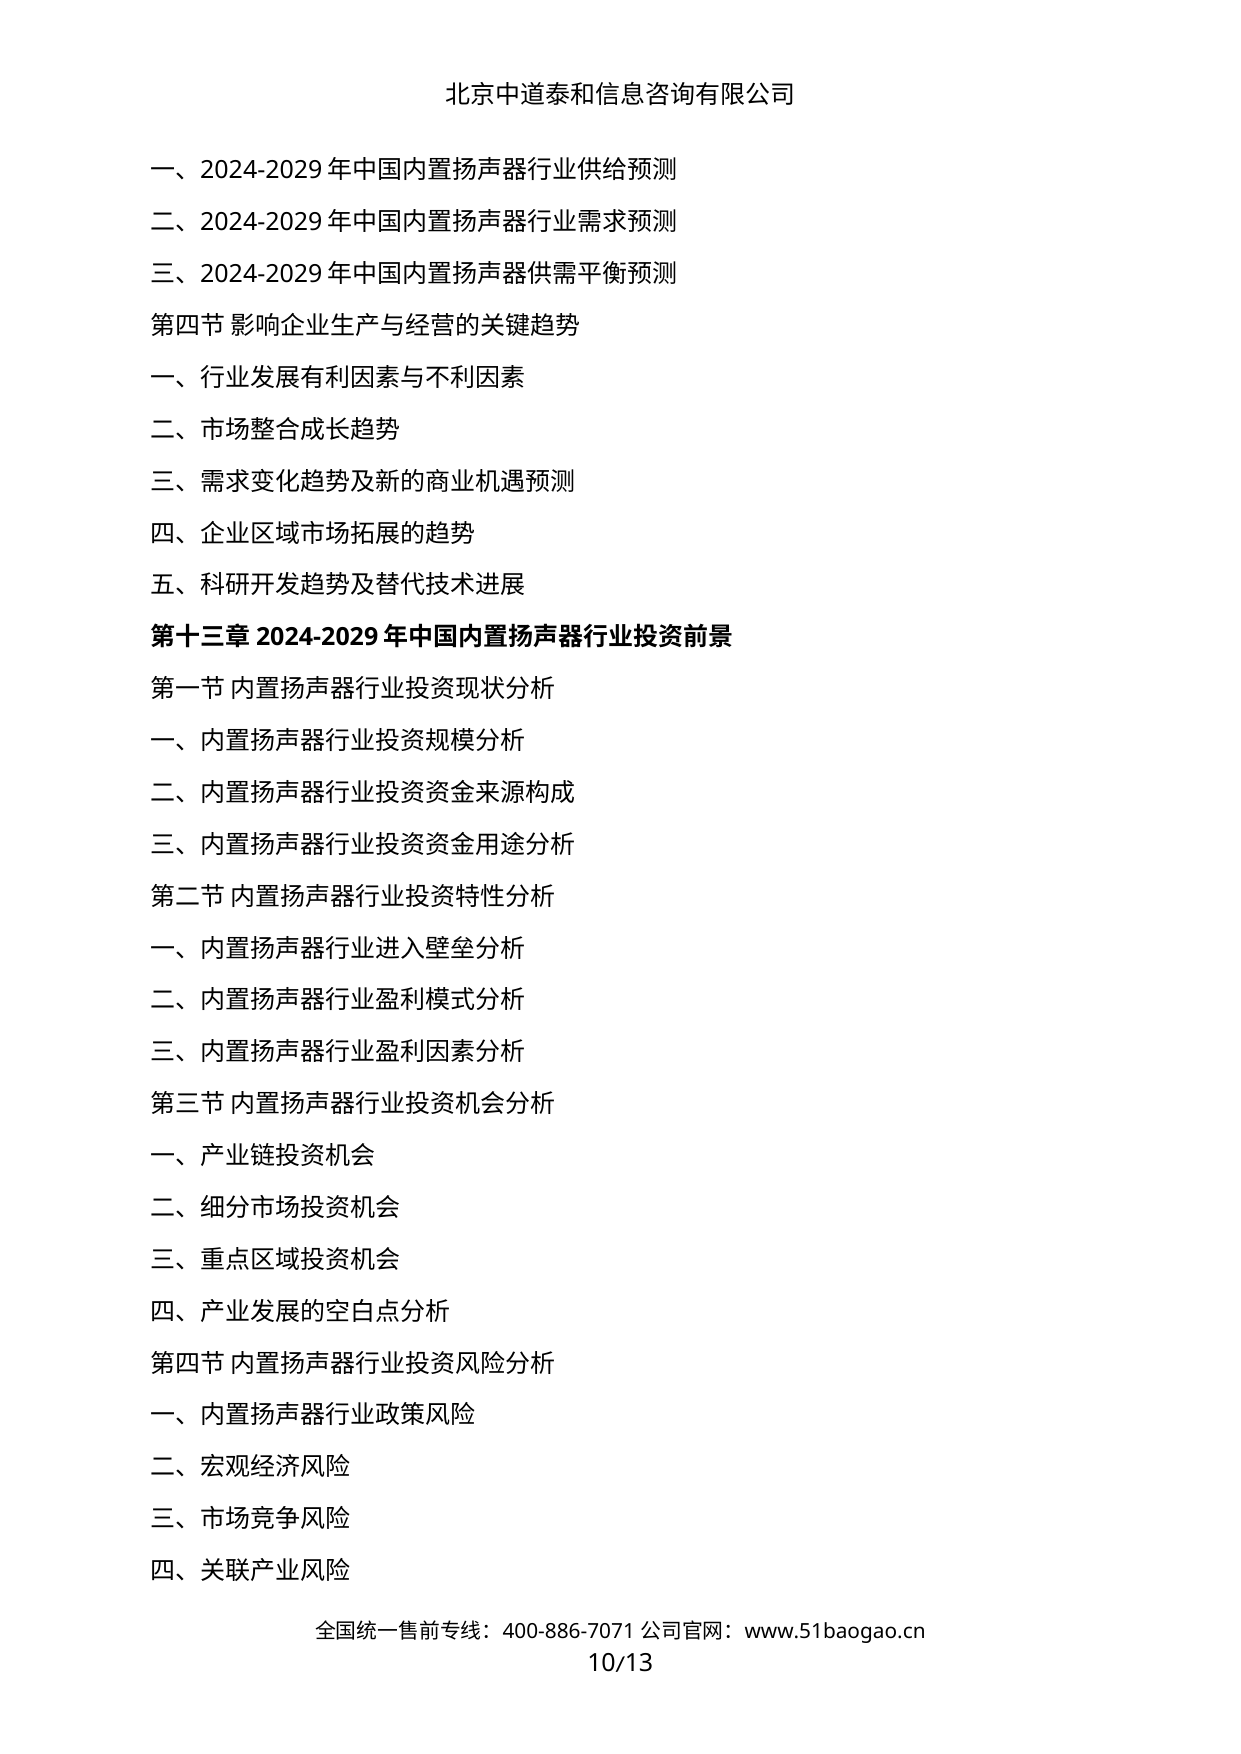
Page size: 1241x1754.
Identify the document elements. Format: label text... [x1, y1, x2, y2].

text 三、内置扬声器行业投资资金用途分析 [150, 824, 1090, 861]
text 三、需求变化趋势及新的商业机遇预测 [150, 461, 1090, 497]
text 一、内置扬声器行业进入壁垒分析 [150, 928, 1090, 964]
text 第四节 内置扬声器行业投资风险分析 [150, 1343, 1090, 1379]
text 二、内置扬声器行业盈利模式分析 [150, 980, 1090, 1016]
text 二、宏观经济风险 [150, 1447, 1090, 1483]
text 三、2024-2029年中国内置扬声器供需平衡预测 [150, 254, 1090, 290]
text 三、市场竞争风险 [150, 1499, 1090, 1535]
text 第十三章 2024-2029年中国内置扬声器行业投资前景 [150, 617, 1090, 653]
text 一、内置扬声器行业投资规模分析 [150, 721, 1090, 757]
text 二、2024-2029年中国内置扬声器行业需求预测 [150, 202, 1090, 238]
text 四、产业发展的空白点分析 [150, 1291, 1090, 1327]
text 五、科研开发趋势及替代技术进展 [150, 565, 1090, 601]
text 第四节 影响企业生产与经营的关键趋势 [150, 306, 1090, 342]
text 二、细分市场投资机会 [150, 1187, 1090, 1224]
text 第一节 内置扬声器行业投资现状分析 [150, 669, 1090, 705]
text 三、内置扬声器行业盈利因素分析 [150, 1032, 1090, 1068]
text 三、重点区域投资机会 [150, 1239, 1090, 1276]
text 一、行业发展有利因素与不利因素 [150, 357, 1090, 394]
text 四、关联产业风险 [150, 1551, 1090, 1587]
text 一、2024-2029年中国内置扬声器行业供给预测 [150, 150, 1090, 186]
text 二、内置扬声器行业投资资金来源构成 [150, 772, 1090, 809]
text 四、企业区域市场拓展的趋势 [150, 513, 1090, 549]
text 一、内置扬声器行业政策风险 [150, 1395, 1090, 1431]
text 二、市场整合成长趋势 [150, 409, 1090, 446]
text 第二节 内置扬声器行业投资特性分析 [150, 876, 1090, 912]
text 第三节 内置扬声器行业投资机会分析 [150, 1084, 1090, 1120]
text 一、产业链投资机会 [150, 1136, 1090, 1172]
